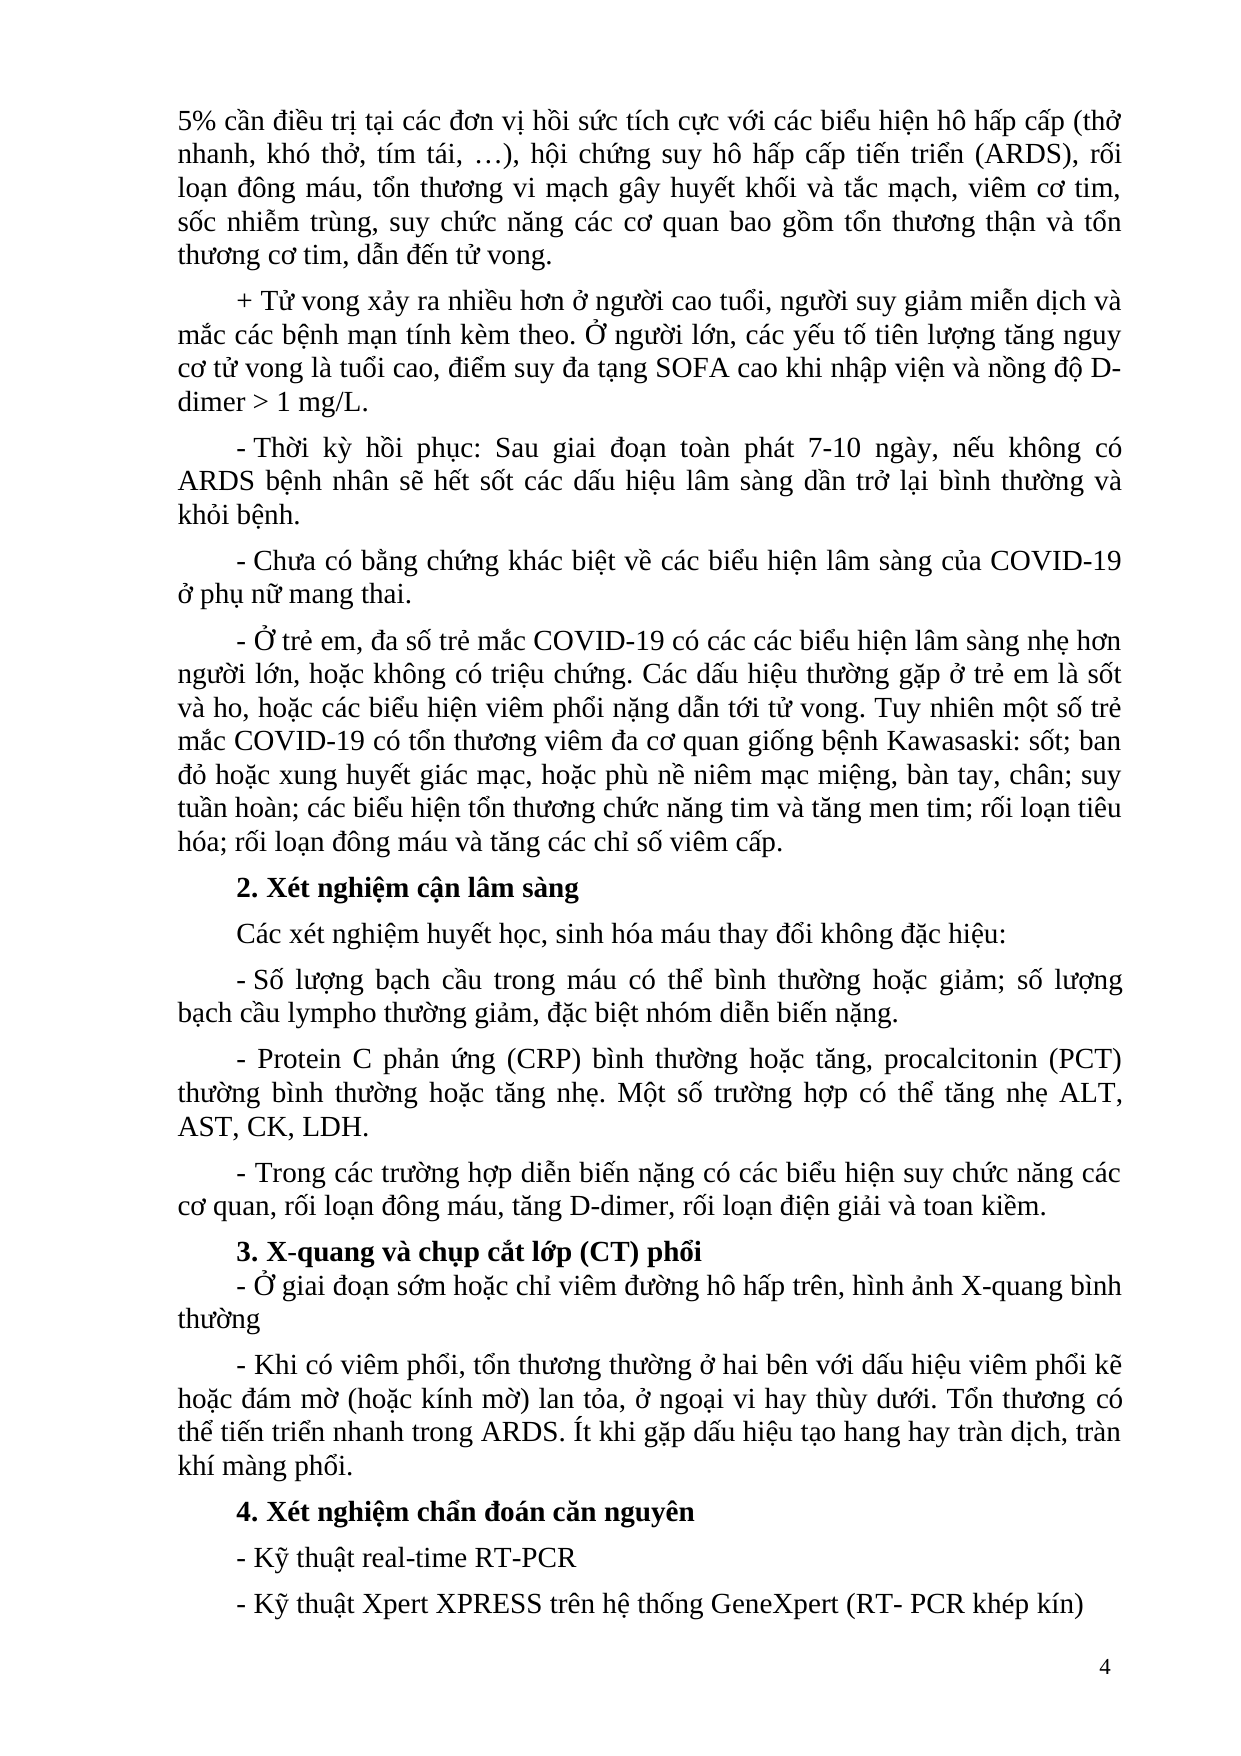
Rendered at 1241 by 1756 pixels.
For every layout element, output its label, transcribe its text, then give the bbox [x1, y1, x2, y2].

list Ở giai đoạn sớm hoặc chỉ viêm đường hô hấp trên, hình ảnh X-quang bình thường [177, 1268, 1123, 1335]
list Ở trẻ em, đa số trẻ mắc COVID-19 có các các biểu hiện lâm sàng nhẹ hơn người lớn, hoặc không có triệu chứng. Các dấu hiệu thường gặp ở trẻ em là sốt và ho, hoặc các biểu hiện viêm phổi nặng dẫn tới tử vong. Tuy nhiên một số trẻ mắc COVID-19 có tổn thương viêm đa cơ quan giống bệnh Kawasaski: sốt; ban đỏ hoặc xung huyết giác mạc, hoặc phù nề niêm mạc miệng, bàn tay, chân; suy tuần hoàn; các biểu hiện tổn thương chức năng tim và tăng men tim; rối loạn tiêu hóa; rối loạn đông máu và tăng các chỉ số viêm cấp. [177, 623, 1123, 858]
list Protein C phản ứng (CRP) bình thường hoặc tăng, procalcitonin (PCT) thường bình thường hoặc tăng nhẹ. Một số trường hợp có thể tăng nhẹ ALT, AST, CK, LDH. [177, 1042, 1123, 1142]
list Khi có viêm phổi, tổn thương thường ở hai bên với dấu hiệu viêm phổi kẽ hoặc đám mờ (hoặc kính mờ) lan tỏa, ở ngoại vi hay thùy dưới. Tổn thương có thể tiến triển nhanh trong ARDS. Ít khi gặp dấu hiệu tạo hang hay tràn dịch, tràn khí màng phổi. [177, 1347, 1123, 1482]
text + Tử vong xảy ra nhiều hơn ở người cao tuổi, người suy giảm miễn dịch và mắc các bệnh mạn tính kèm theo. Ở người lớn, các yếu tố tiên lượng tăng nguy cơ tử vong là tuổi cao, điểm suy đa tạng SOFA cao khi nhập viện và nồng độ D- dimer > 1 mg/L. [177, 283, 1123, 417]
text Các xét nghiệm huyết học, sinh hóa máu thay đổi không đặc hiệu: [236, 916, 1188, 950]
list Thời kỳ hồi phục: Sau giai đoạn toàn phát 7-10 ngày, nếu không có ARDS bệnh nhân sẽ hết sốt các dấu hiệu lâm sàng dần trở lại bình thường và khỏi bệnh. [177, 430, 1123, 531]
subtitle X-quang và chụp cắt lớp (CT) phổi [236, 1234, 1188, 1268]
list Số lượng bạch cầu trong máu có thể bình thường hoặc giảm; số lượng bạch cầu lympho thường giảm, đặc biệt nhóm diễn biến nặng. [177, 962, 1123, 1029]
subtitle Xét nghiệm cận lâm sàng [236, 870, 1188, 904]
list Chưa có bằng chứng khác biệt về các biểu hiện lâm sàng của COVID-19 ở phụ nữ mang thai. [177, 543, 1123, 610]
subtitle Xét nghiệm chẩn đoán căn nguyên [236, 1494, 1188, 1528]
text 5% cần điều trị tại các đơn vị hồi sức tích cực với các biểu hiện hô hấp cấp (thở nhanh, khó thở, tím tái, …), hội chứng suy hô hấp cấp tiến triển (ARDS), rối loạn đông máu, tổn thương vi mạch gây huyết khối và tắc mạch, viêm cơ tim, sốc nhiễm trùng, suy chức năng các cơ quan bao gồm tổn thương thận và tổn thương cơ tim, dẫn đến tử vong. [177, 103, 1123, 271]
list Trong các trường hợp diễn biến nặng có các biểu hiện suy chức năng các cơ quan, rối loạn đông máu, tăng D-dimer, rối loạn điện giải và toan kiềm. [177, 1155, 1123, 1222]
list Kỹ thuật Xpert XPRESS trên hệ thống GeneXpert (RT- PCR khép kín) [236, 1586, 1188, 1620]
list Kỹ thuật real-time RT-PCR [236, 1540, 1188, 1574]
